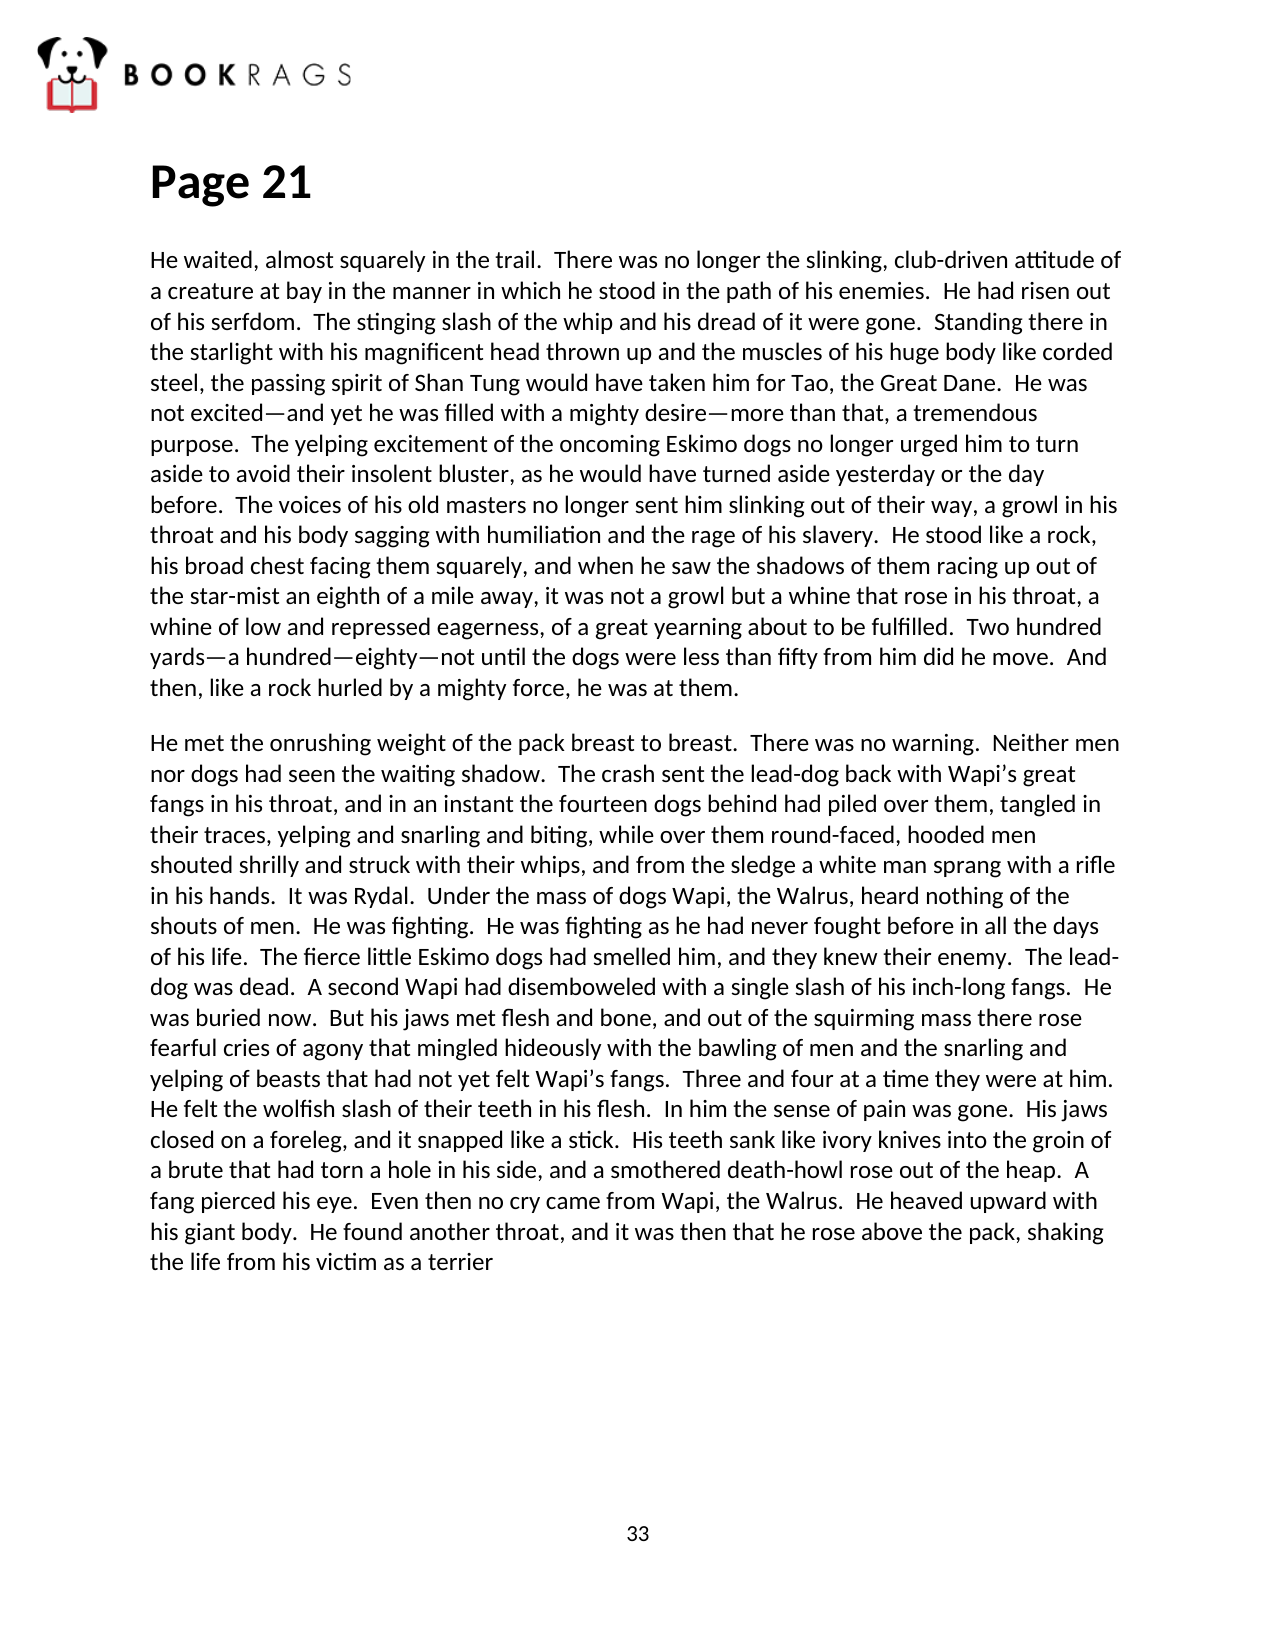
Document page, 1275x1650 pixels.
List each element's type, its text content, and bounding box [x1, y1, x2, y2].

text He met the onrushing weight of the pack breast to breast. There was no warning. Neither men nor dogs had seen the waiting shadow. The crash sent the lead-dog back with Wapi’s great fangs in his throat, and in an instant the fourteen dogs behind had piled over them, tangled in their traces, yelping and snarling and biting, while over them round-faced, hooded men shouted shrilly and struck with their whips, and from the sledge a white man sprang with a rifle in his hands. It was Rydal. Under the mass of dogs Wapi, the Walrus, heard nothing of the shouts of men. He was fighting. He was fighting as he had never fought before in all the days of his life. The fierce little Eskimo dogs had smelled him, and they knew their enemy. The lead-dog was dead. A second Wapi had disemboweled with a single slash of his inch-long fangs. He was buried now. But his jaws met flesh and bone, and out of the squirming mass there rose fearful cries of agony that mingled hideously with the bawling of men and the snarling and yelping of beasts that had not yet felt Wapi’s fangs. Three and four at a time they were at him. He felt the wolfish slash of their teeth in his flesh. In him the sense of pain was gone. His jaws closed on a foreleg, and it snapped like a stick. His teeth sank like ivory knives into the groin of a brute that had torn a hole in his side, and a smothered death-howl rose out of the heap. A fang pierced his eye. Even then no cry came from Wapi, the Walrus. He heaved upward with his giant body. He found another throat, and it was then that he rose above the pack, shaking the life from his victim as a terrier [150, 727, 1125, 1277]
text Page 21 [150, 150, 1125, 211]
text He waited, almost squarely in the trail. There was no longer the slinking, club-driven attitude of a creature at bay in the manner in which he stood in the path of his enemies. He had risen out of his serfdom. The stinging slash of the whip and his dread of it were gone. Standing there in the starlight with his magnificent head thrown up and the muscles of his huge body like corded steel, the passing spirit of Shan Tung would have taken him for Tao, the Great Dane. He was not excited—­and yet he was filled with a mighty desire—­more than that, a tremendous purpose. The yelping excitement of the oncoming Eskimo dogs no longer urged him to turn aside to avoid their insolent bluster, as he would have turned aside yesterday or the day before. The voices of his old masters no longer sent him slinking out of their way, a growl in his throat and his body sagging with humiliation and the rage of his slavery. He stood like a rock, his broad chest facing them squarely, and when he saw the shadows of them racing up out of the star-mist an eighth of a mile away, it was not a growl but a whine that rose in his throat, a whine of low and repressed eagerness, of a great yearning about to be fulfilled. Two hundred yards—­a hundred—­eighty—­not until the dogs were less than fifty from him did he move. And then, like a rock hurled by a mighty force, he was at them. [150, 244, 1125, 702]
picture [37, 37, 351, 113]
